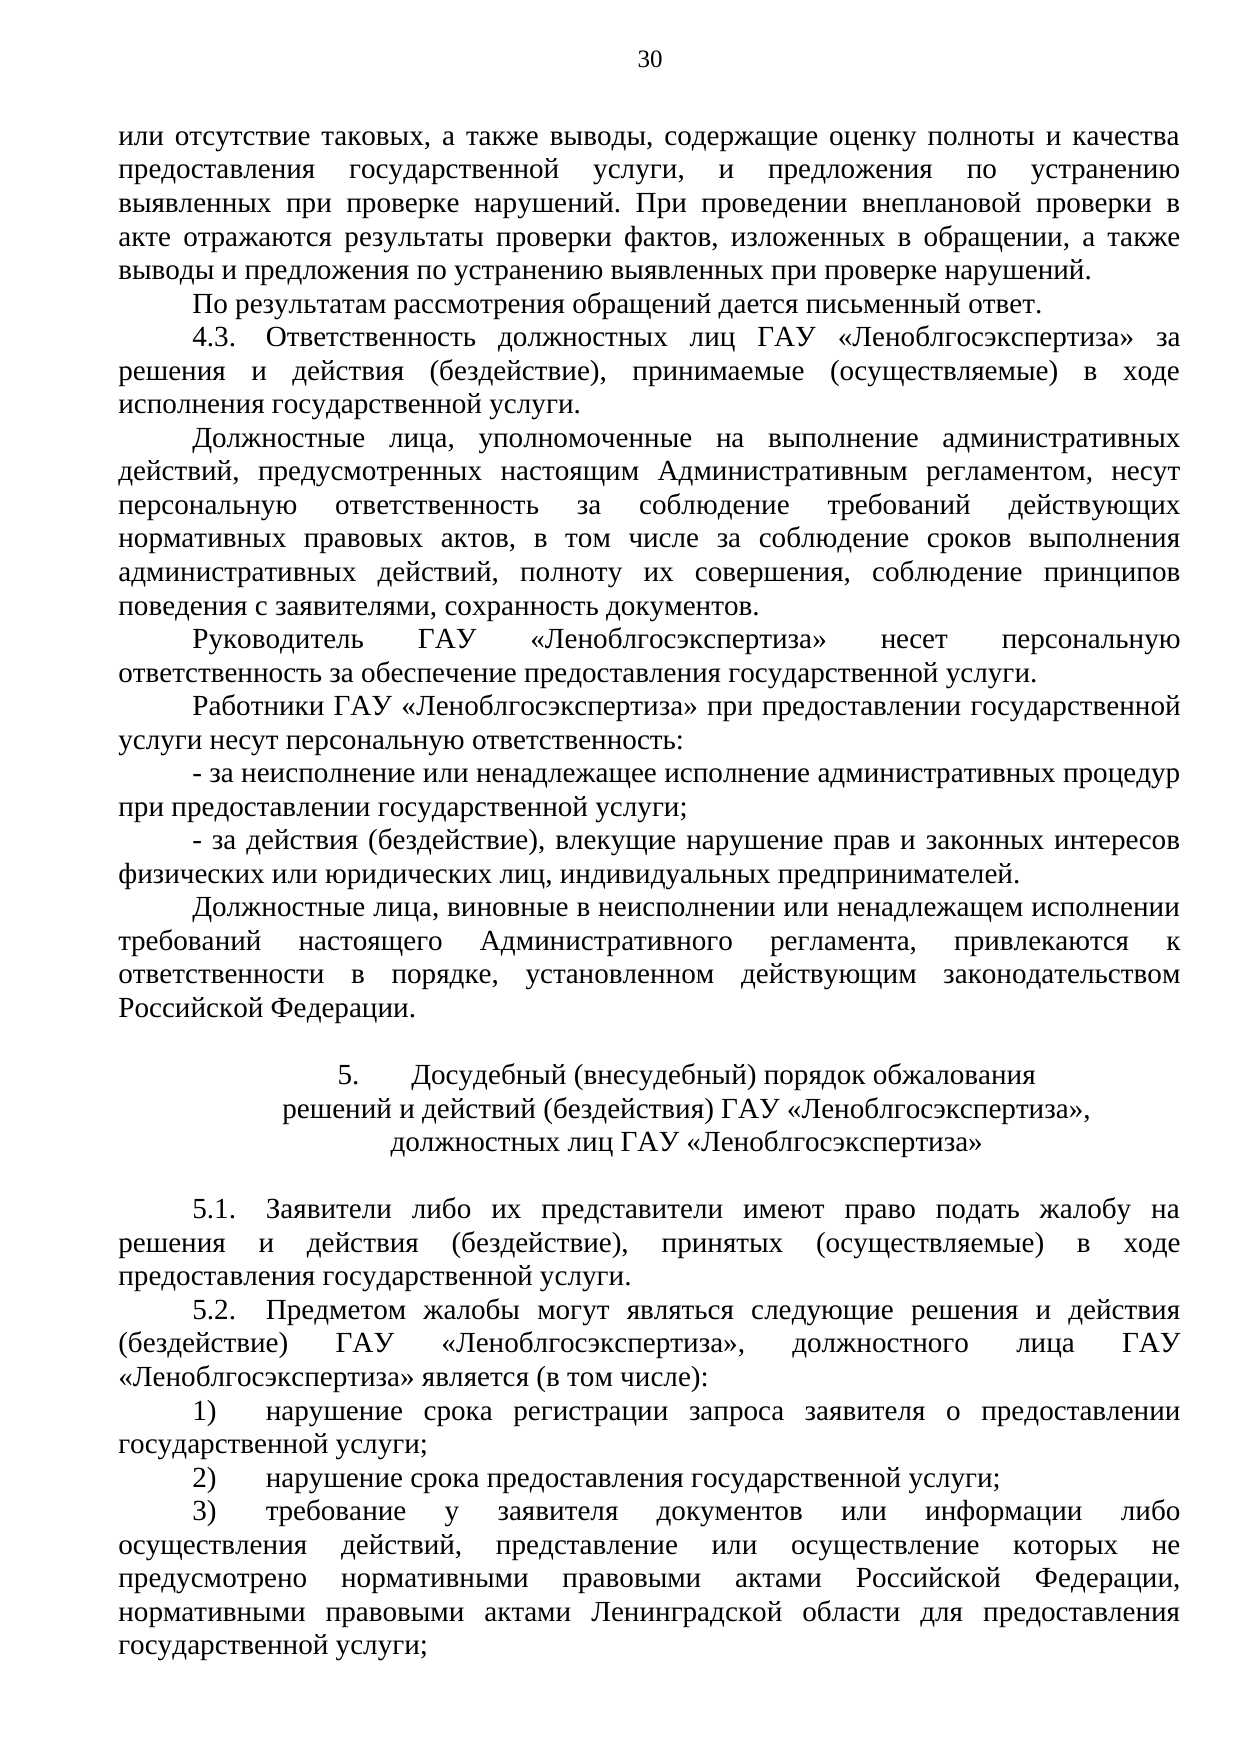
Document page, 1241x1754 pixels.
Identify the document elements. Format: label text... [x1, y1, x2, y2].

text решений и действий (бездействия) ГАУ «Леноблгосэкспертиза», [118, 1091, 1181, 1124]
text Должностные лица, уполномоченные на выполнение административных действий, предусмотренных настоящим Административным регламентом, несут персональную ответственность за соблюдение требований действующих нормативных правовых актов, в том числе за соблюдение сроков выполнения административных действий, полноту их совершения, соблюдение принципов поведения с заявителями, сохранность документов. [118, 420, 1181, 621]
text 1) нарушение срока регистрации запроса заявителя о предоставлении государственной услуги; [118, 1393, 1181, 1460]
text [118, 118, 1181, 286]
text 4.3. Ответственность должностных лиц ГАУ «Леноблгосэкспертиза» за решения и действия (бездействие), принимаемые (осуществляемые) в ходе исполнения государственной услуги. [118, 319, 1181, 420]
text 5.1. Заявители либо их представители имеют право подать жалобу на решения и действия (бездействие), принятых (осуществляемые) в ходе предоставления государственной услуги. [118, 1191, 1181, 1292]
text Должностные лица, виновные в неисполнении или ненадлежащем исполнении требований настоящего Административного регламента, привлекаются к ответственности в порядке, установленном действующим законодательством Российской Федерации. [118, 889, 1181, 1024]
text - за неисполнение или ненадлежащее исполнение административных процедур при предоставлении государственной услуги; [118, 755, 1181, 822]
text 3) требование у заявителя документов или информации либо осуществления действий, представление или осуществление которых не предусмотрено нормативными правовыми актами Российской Федерации, нормативными правовыми актами Ленинградской области для предоставления государственной услуги; [118, 1493, 1181, 1661]
text Работники ГАУ «Леноблгосэкспертиза» при предоставлении государственной услуги несут персональную ответственность: [118, 688, 1181, 755]
text По результатам рассмотрения обращений дается письменный ответ. [118, 286, 1181, 319]
text - за действия (бездействие), влекущие нарушение прав и законных интересов физических или юридических лиц, индивидуальных предпринимателей. [118, 822, 1181, 889]
text 2) нарушение срока предоставления государственной услуги; [118, 1460, 1181, 1493]
text 5. Досудебный (внесудебный) порядок обжалования [118, 1057, 1181, 1091]
text Руководитель ГАУ «Леноблгосэкспертиза» несет персональную ответственность за обеспечение предоставления государственной услуги. [118, 621, 1181, 688]
text 5.2. Предметом жалобы могут являться следующие решения и действия (бездействие) ГАУ «Леноблгосэкспертиза», должностного лица ГАУ «Леноблгосэкспертиза» является (в том числе): [118, 1292, 1181, 1393]
text должностных лиц ГАУ «Леноблгосэкспертиза» [118, 1124, 1181, 1158]
